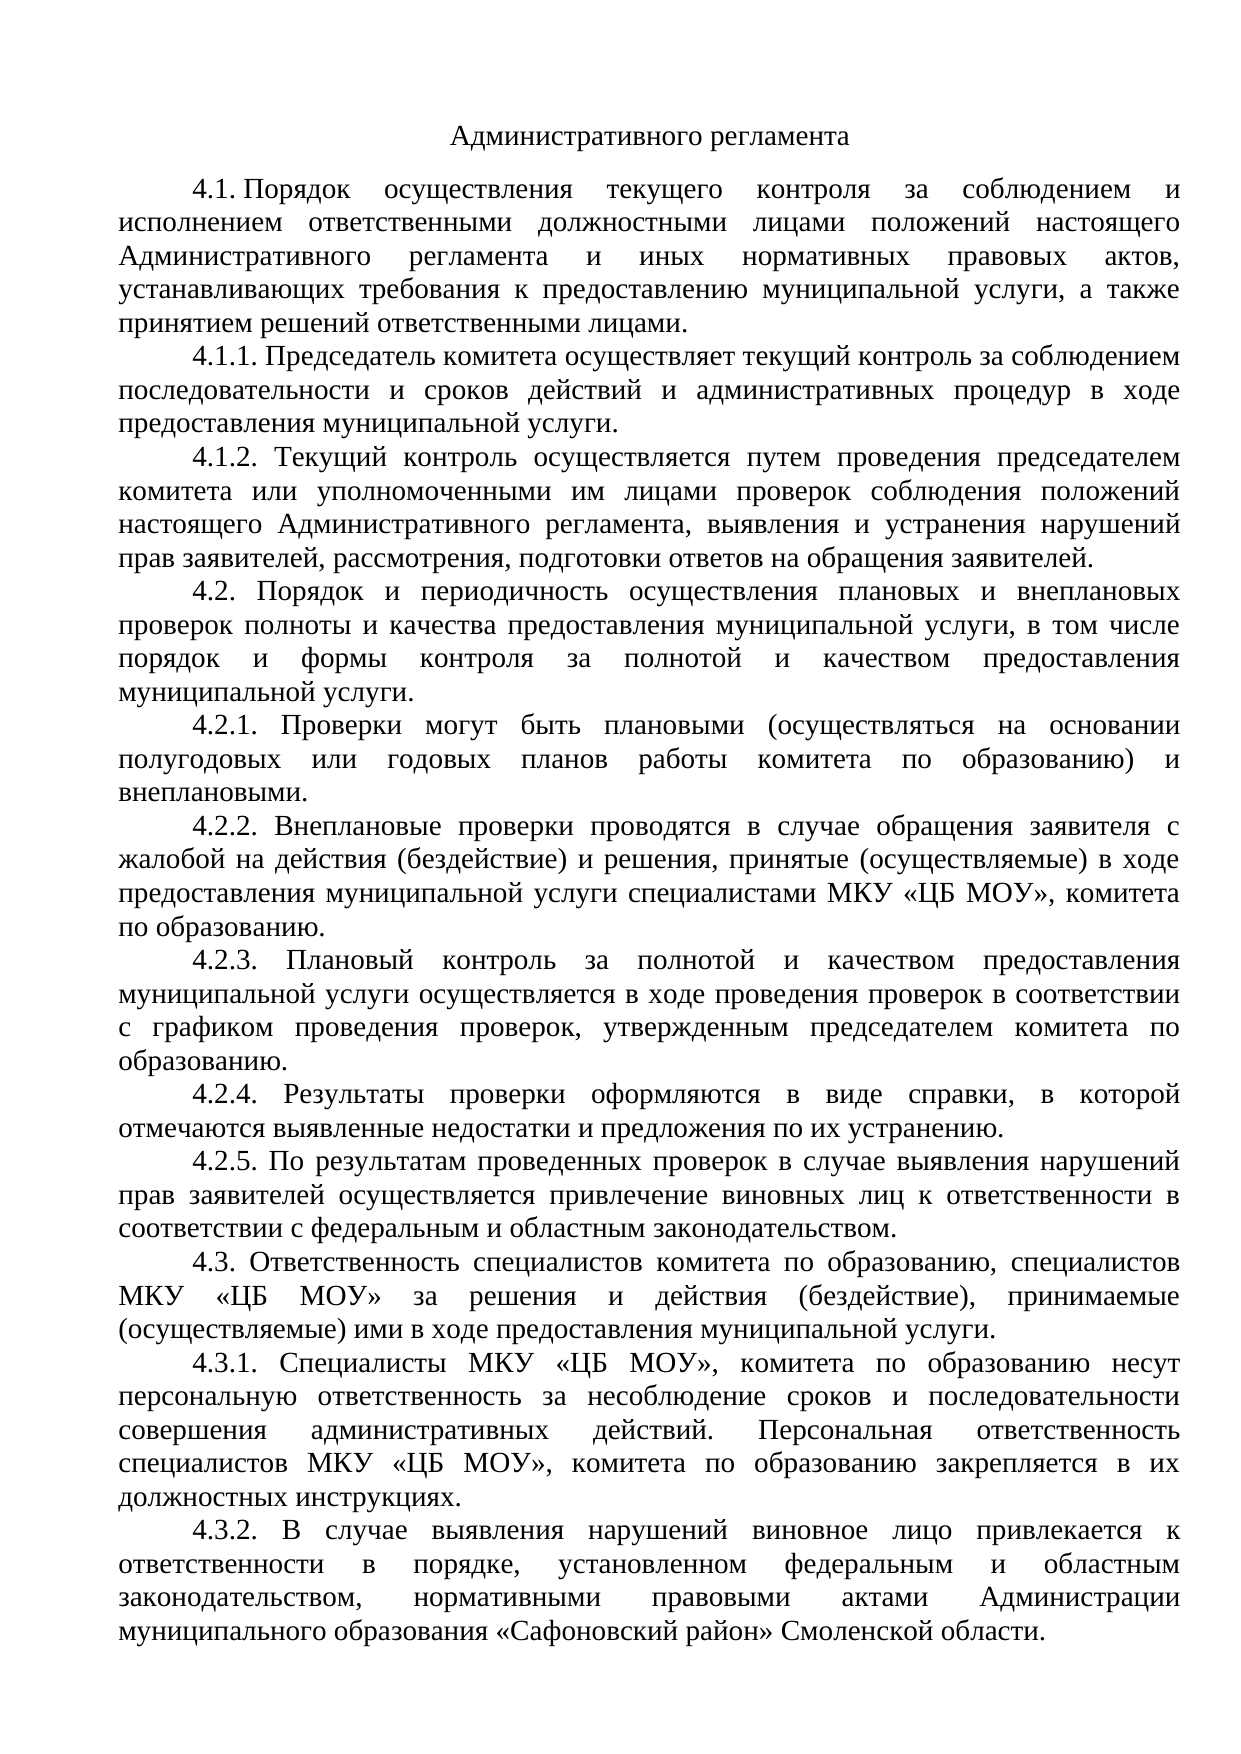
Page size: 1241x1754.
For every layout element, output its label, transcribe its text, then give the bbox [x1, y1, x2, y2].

text 4.2.1. Проверки могут быть плановыми (осуществляться на основании полугодовых или годовых планов работы комитета по образованию) и внеплановыми. [118, 707, 1181, 808]
text 4.2.2. Внеплановые проверки проводятся в случае обращения заявителя с жалобой на действия (бездействие) и решения, принятые (осуществляемые) в ходе предоставления муниципальной услуги специалистами МКУ «ЦБ МОУ», комитета по образованию. [118, 808, 1181, 942]
text 4.3.2. В случае выявления нарушений виновное лицо привлекается к ответственности в порядке, установленном федеральным и областным законодательством, нормативными правовыми актами Администрации муниципального образования «Сафоновский район» Смоленской области. [118, 1512, 1181, 1647]
text 4.3. Ответственность специалистов комитета по образованию, специалистов МКУ «ЦБ МОУ» за решения и действия (бездействие), принимаемые (осуществляемые) ими в ходе предоставления муниципальной услуги. [118, 1244, 1181, 1345]
text 4.1. Порядок осуществления текущего контроля за соблюдением и исполнением ответственными должностными лицами положений настоящего Административного регламента и иных нормативных правовых актов, устанавливающих требования к предоставлению муниципальной услуги, а также принятием решений ответственными лицами. [118, 171, 1181, 338]
text 4.3.1. Специалисты МКУ «ЦБ МОУ», комитета по образованию несут персональную ответственность за несоблюдение сроков и последовательности совершения административных действий. Персональная ответственность специалистов МКУ «ЦБ МОУ», комитета по образованию закрепляется в их должностных инструкциях. [118, 1345, 1181, 1512]
text 4.2.3. Плановый контроль за полнотой и качеством предоставления муниципальной услуги осуществляется в ходе проведения проверок в соответствии с графиком проведения проверок, утвержденным председателем комитета по образованию. [118, 942, 1181, 1076]
text 4.2.5. По результатам проведенных проверок в случае выявления нарушений прав заявителей осуществляется привлечение виновных лиц к ответственности в соответствии с федеральным и областным законодательством. [118, 1143, 1181, 1244]
text 4.1.1. Председатель комитета осуществляет текущий контроль за соблюдением последовательности и сроков действий и административных процедур в ходе предоставления муниципальной услуги. [118, 338, 1181, 439]
text 4.1.2. Текущий контроль осуществляется путем проведения председателем комитета или уполномоченными им лицами проверок соблюдения положений настоящего Административного регламента, выявления и устранения нарушений прав заявителей, рассмотрения, подготовки ответов на обращения заявителей. [118, 439, 1181, 573]
text Административного регламента [118, 118, 1181, 152]
text 4.2.4. Результаты проверки оформляются в виде справки, в которой отмечаются выявленные недостатки и предложения по их устранению. [118, 1076, 1181, 1143]
text 4.2. Порядок и периодичность осуществления плановых и внеплановых проверок полноты и качества предоставления муниципальной услуги, в том числе порядок и формы контроля за полнотой и качеством предоставления муниципальной услуги. [118, 573, 1181, 707]
